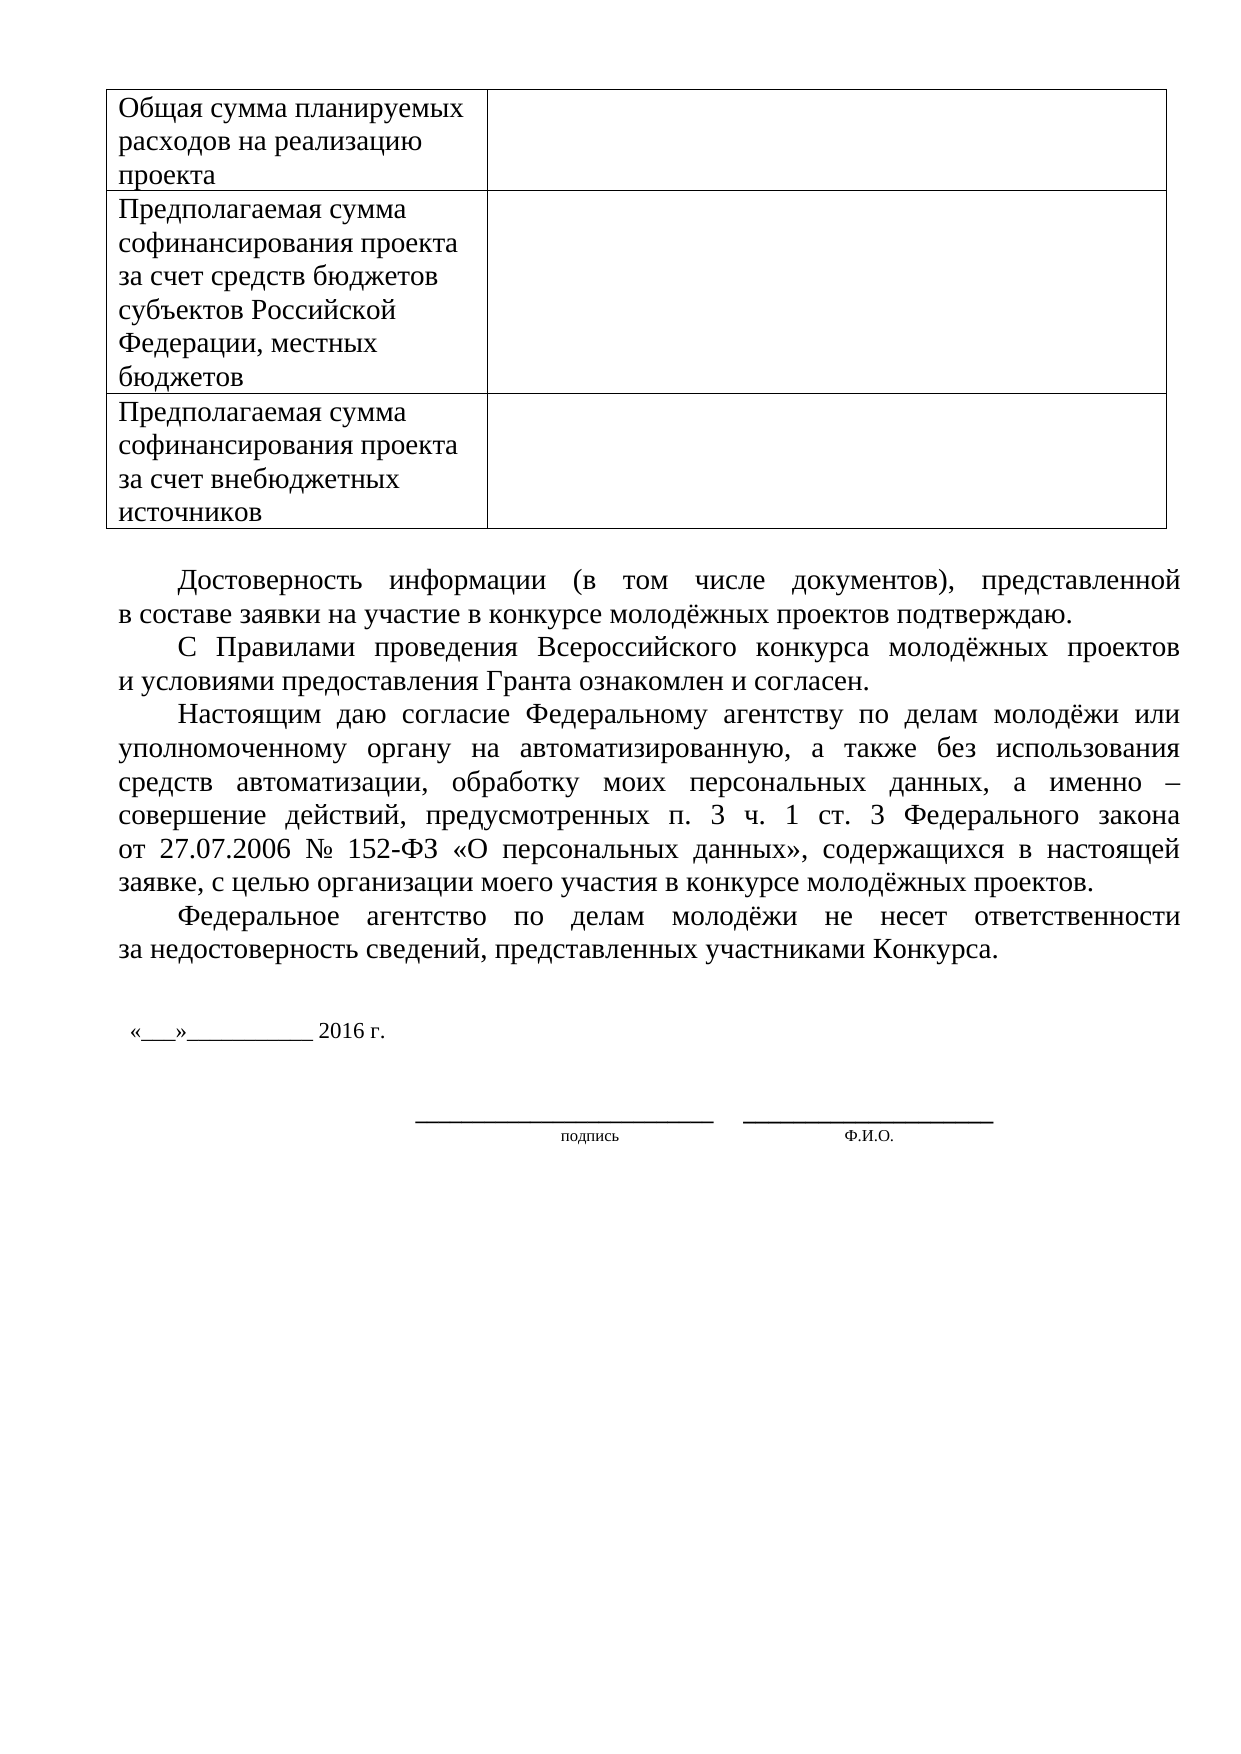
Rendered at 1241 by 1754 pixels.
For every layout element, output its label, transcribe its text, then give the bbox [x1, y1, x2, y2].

text «___»___________ 2016 г. [118, 1018, 1181, 1044]
table_cell [488, 394, 1166, 528]
text С Правилами проведения Всероссийского конкурса молодёжных проектов и условиями предоставления Гранта ознакомлен и согласен. [118, 629, 1181, 697]
table_cell Предполагаемая сумма софинансирования проекта за счет средств бюджетов субъектов Российской Федерации, местных бюджетов [107, 191, 487, 393]
text Настоящим даю согласие Федеральному агентству по делам молодёжи или уполномоченному органу на автоматизированную, а также без использования средств автоматизации, обработку моих персональных данных, а именно – совершение действий, предусмотренных п. 3 ч. 1 ст. 3 Федерального закона от 27.07.2006 № 152-ФЗ «О персональных данных», содержащихся в настоящей заявке, с целью организации моего участия в конкурсе молодёжных проектов. [118, 697, 1181, 898]
text подпись Ф.И.О. [487, 1125, 1181, 1144]
table_cell Предполагаемая сумма софинансирования проекта за счет внебюджетных источников [107, 394, 487, 528]
table_cell Общая сумма планируемых расходов на реализацию проекта [107, 90, 487, 190]
text Федеральное агентство по делам молодёжи не несет ответственности за недостоверность сведений, представленных участниками Конкурса. [118, 898, 1181, 965]
table_cell [488, 191, 1166, 393]
text __________________________ ____________________ [118, 1097, 1181, 1125]
table_cell [488, 90, 1166, 190]
text Достоверность информации (в том числе документов), представленной в составе заявки на участие в конкурсе молодёжных проектов подтверждаю. [118, 562, 1181, 629]
